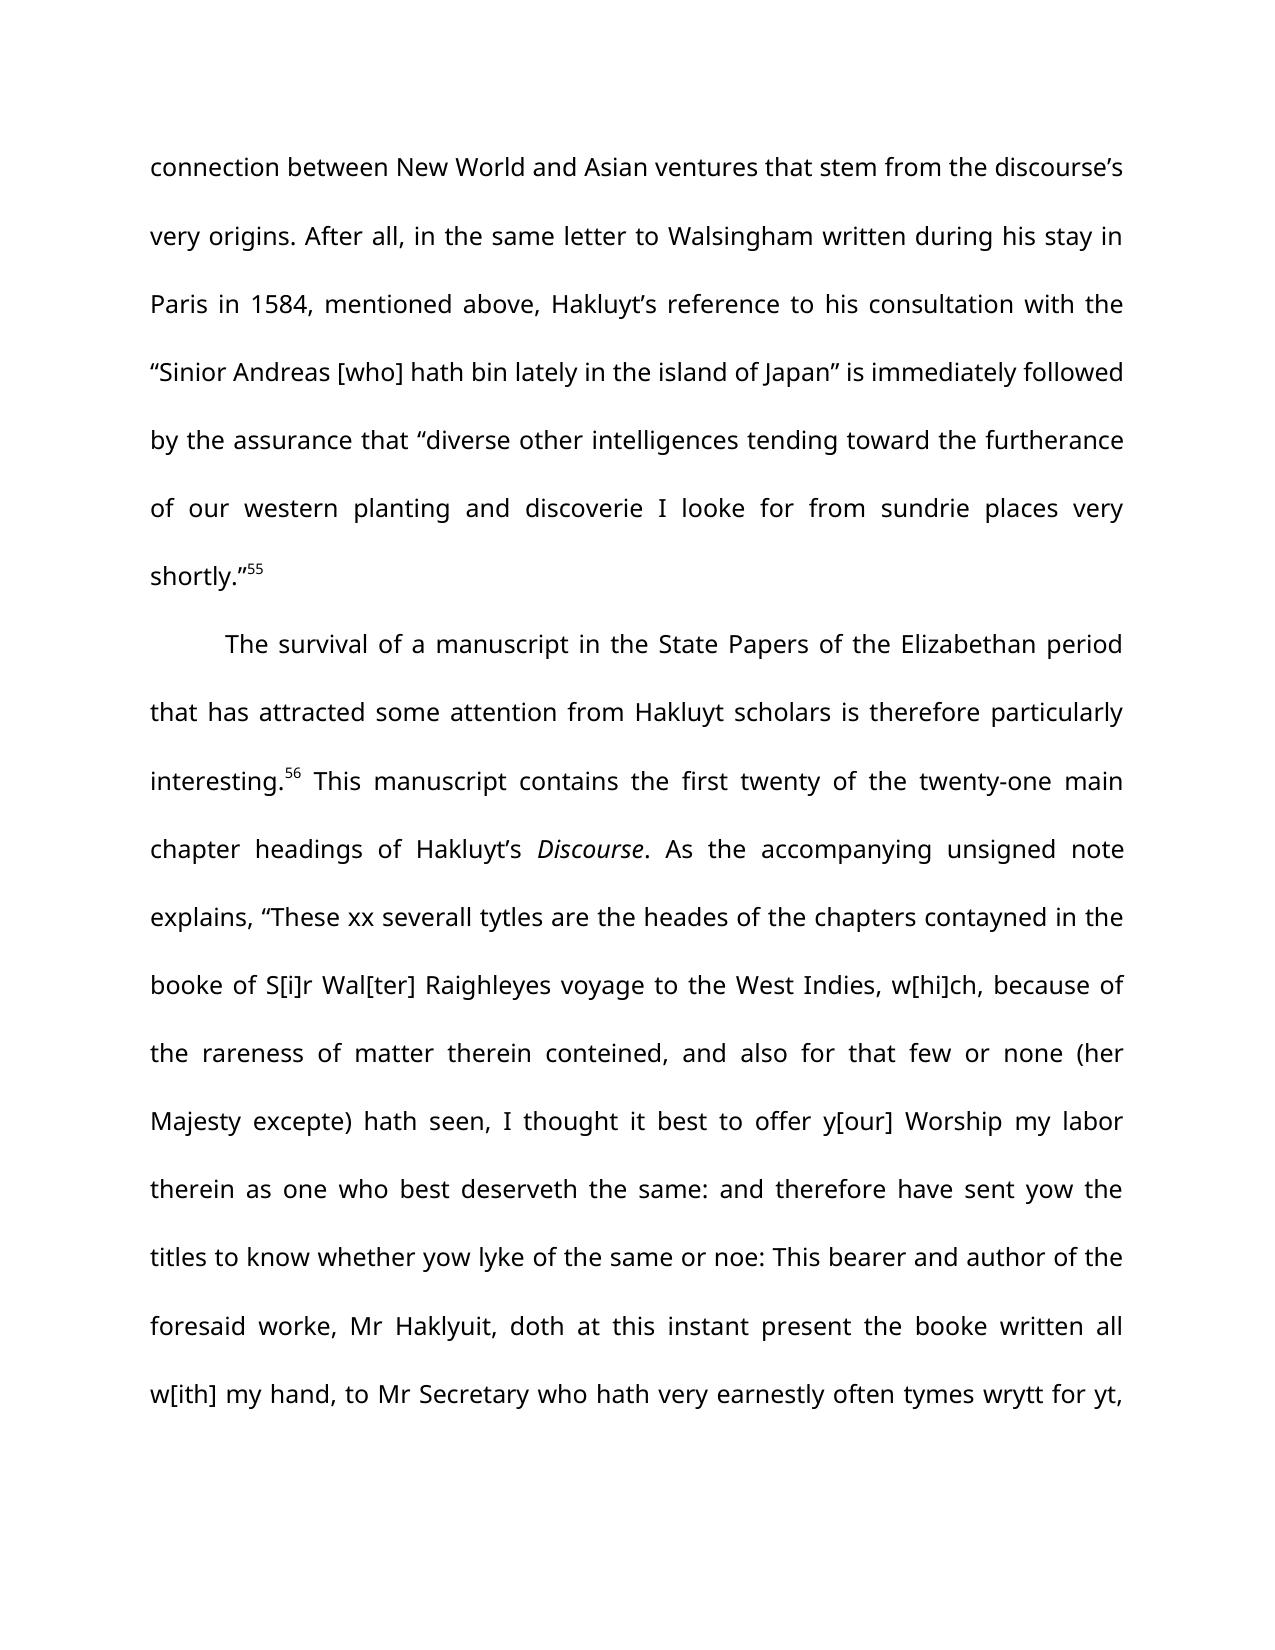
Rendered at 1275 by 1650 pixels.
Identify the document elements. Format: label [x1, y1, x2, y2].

text [150, 627, 1125, 1410]
text [150, 150, 1125, 593]
